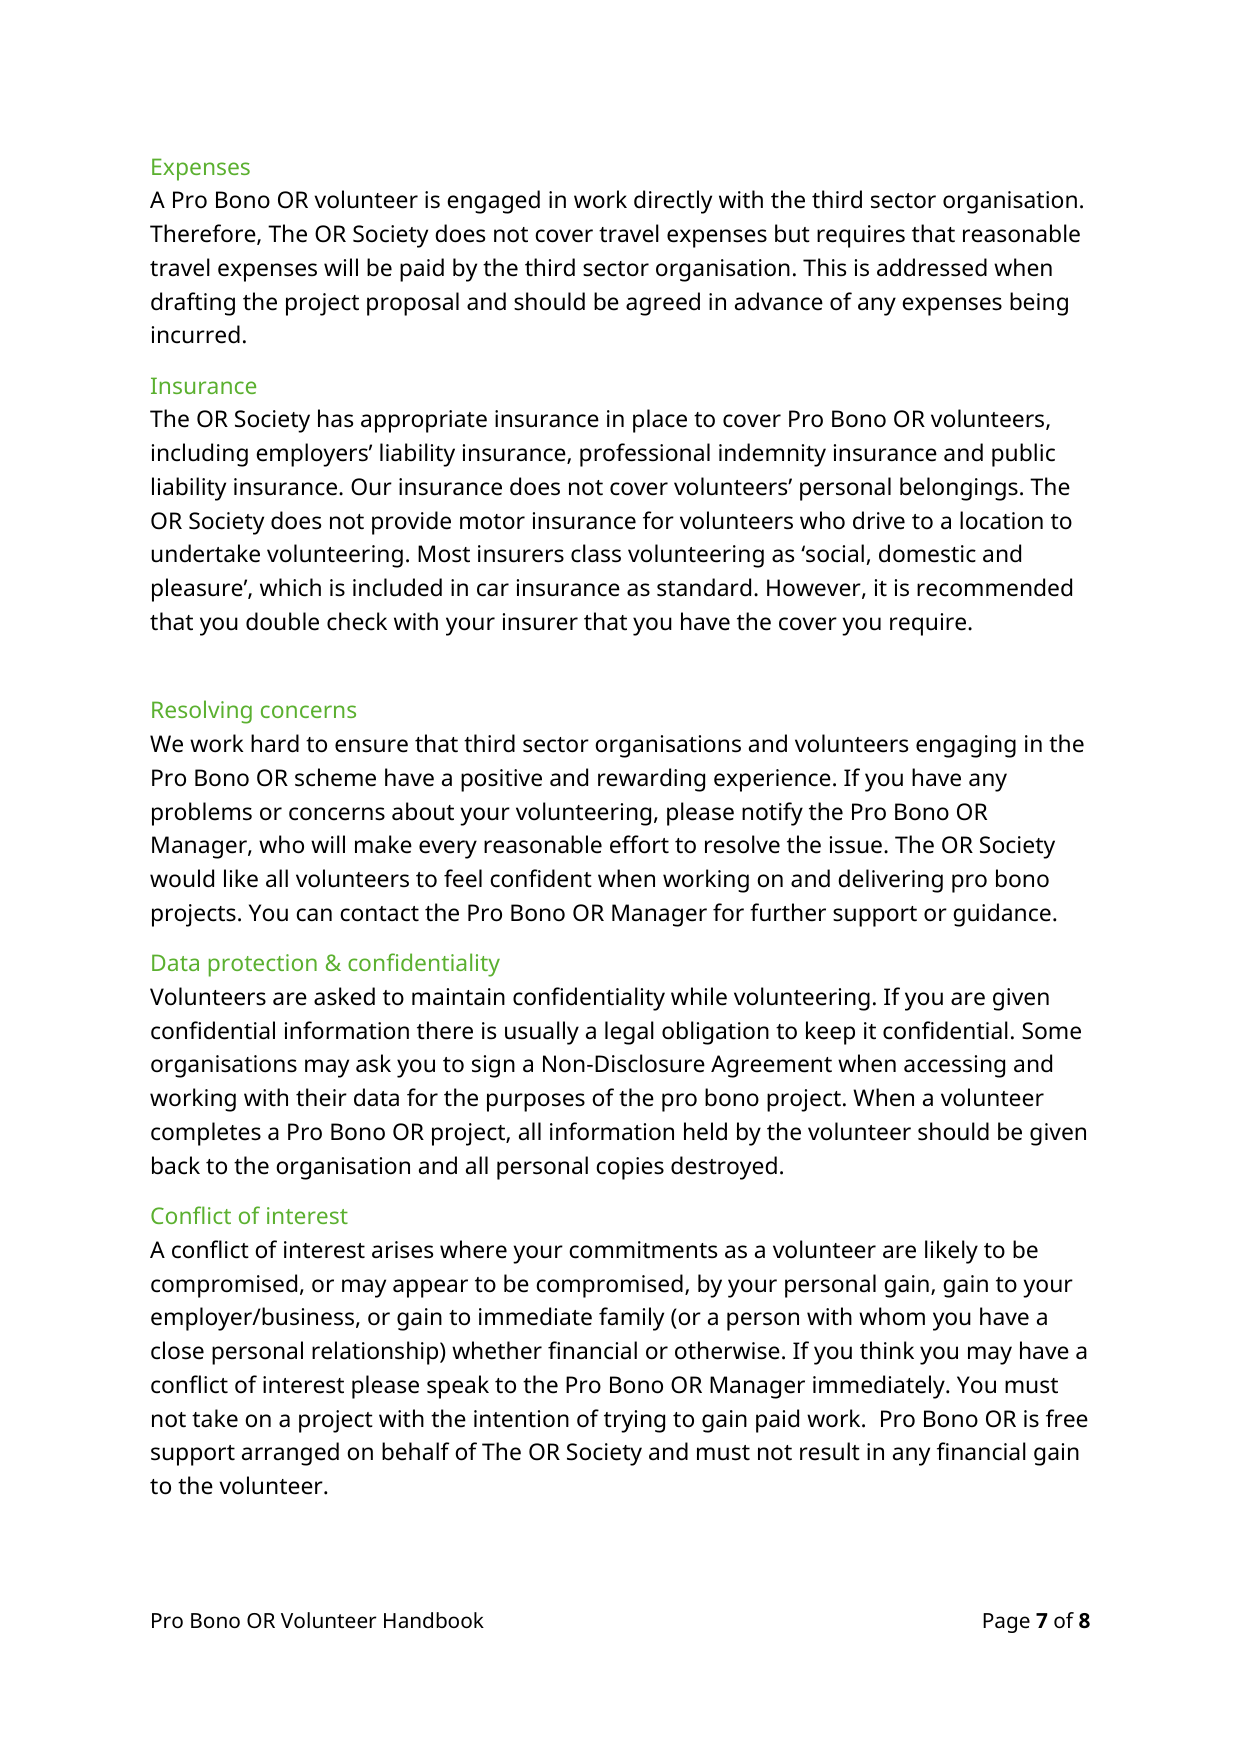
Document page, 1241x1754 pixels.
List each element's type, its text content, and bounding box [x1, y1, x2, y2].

text We work hard to ensure that third sector organisations and volunteers engaging in the Pro Bono OR scheme have a positive and rewarding experience. If you have any problems or concerns about your volunteering, please notify the Pro Bono OR Manager, who will make every reasonable effort to resolve the issue. The OR Society would like all volunteers to feel confident when working on and delivering pro bono projects. You can contact the Pro Bono OR Manager for further support or guidance. [150, 728, 1090, 928]
text A Pro Bono OR volunteer is engaged in work directly with the third sector organisation. Therefore, The OR Society does not cover travel expenses but requires that reasonable travel expenses will be paid by the third sector organisation. This is addressed when drafting the project proposal and should be agreed in advance of any expenses being incurred. [150, 184, 1090, 350]
subtitle Resolving concerns [150, 694, 1090, 725]
subtitle Conflict of interest [150, 1200, 1090, 1231]
text Volunteers are asked to maintain confidentiality while volunteering. If you are given confidential information there is usually a legal obligation to keep it confidential. Some organisations may ask you to sign a Non-Disclosure Agreement when accessing and working with their data for the purposes of the pro bono project. When a volunteer completes a Pro Bono OR project, all information held by the volunteer should be given back to the organisation and all personal copies destroyed. [150, 981, 1090, 1181]
subtitle Insurance [150, 369, 1090, 401]
text The OR Society has appropriate insurance in place to cover Pro Bono OR volunteers, including employers’ liability insurance, professional indemnity insurance and public liability insurance. Our insurance does not cover volunteers’ personal belongings. The OR Society does not provide motor insurance for volunteers who drive to a location to undertake volunteering. Most insurers class volunteering as ‘social, domestic and pleasure’, which is included in car insurance as standard. However, it is recommended that you double check with your insurer that you have the cover you require. [150, 403, 1090, 637]
subtitle Data protection & confidentiality [150, 947, 1090, 978]
subtitle Expenses [150, 150, 1090, 182]
text A conflict of interest arises where your commitments as a volunteer are likely to be compromised, or may appear to be compromised, by your personal gain, gain to your employer/business, or gain to immediate family (or a person with whom you have a close personal relationship) whether financial or otherwise. If you think you may have a conflict of interest please speak to the Pro Bono OR Manager immediately. You must not take on a project with the intention of trying to gain paid work. Pro Bono OR is free support arranged on behalf of The OR Society and must not result in any financial gain to the volunteer. [150, 1234, 1090, 1501]
